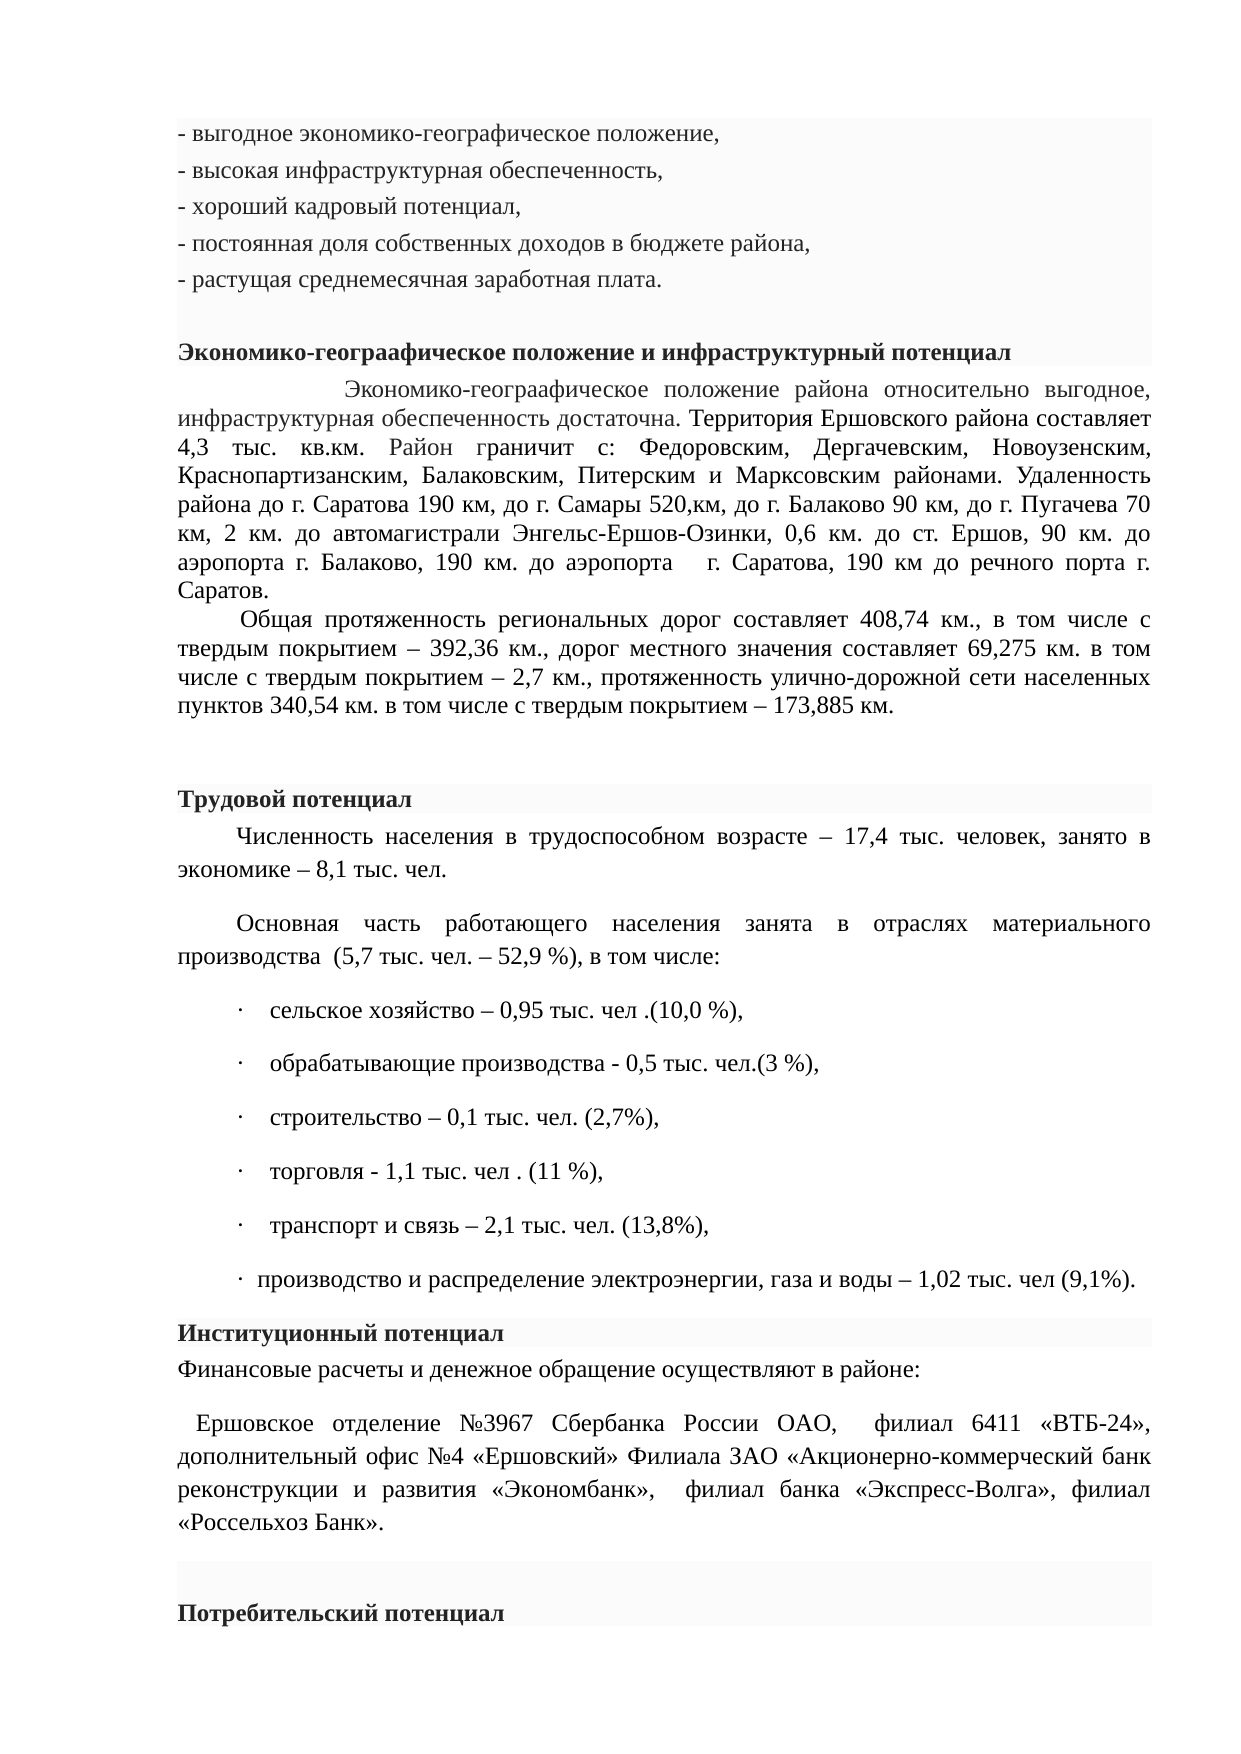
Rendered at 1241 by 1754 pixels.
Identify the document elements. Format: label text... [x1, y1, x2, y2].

text · транспорт и связь – 2,1 тыс. чел. (13,8%), [177, 1210, 1152, 1239]
text · торговля - 1,1 тыс. чел . (11 %), [177, 1156, 1152, 1185]
text Численность населения в трудоспособном возрасте – 17,4 тыс. человек, занято в экономике – 8,1 тыс. чел. [177, 821, 1152, 883]
text Экономико-геограафическое положение и инфраструктурный потенциал [177, 337, 1152, 366]
text Общая протяженность региональных дорог составляет ., в том числе с твердым покрытием – ., дорог местного значения составляет . в том числе с твердым покрытием – ., протяженность улично-дорожной сети населенных пунктов . в том числе с твердым покрытием – 173,885 км. [177, 604, 1152, 719]
text Потребительский потенциал [177, 1598, 1152, 1626]
text · сельское хозяйство – 0,95 тыс. чел .(10,0 %), [177, 995, 1152, 1023]
text - выгодное экономико-географическое положение, [177, 118, 1152, 147]
text · производство и распределение электроэнергии, газа и воды – 1,02 тыс. чел (9,1%). [177, 1264, 1152, 1293]
text Институционный потенциал [177, 1318, 1152, 1347]
text · обрабатывающие производства - 0,5 тыс. чел.(3 %), [177, 1048, 1152, 1077]
text Трудовой потенциал [177, 784, 1152, 813]
text Финансовые расчеты и денежное обращение осуществляют в районе: [177, 1354, 1152, 1383]
text - постоянная доля собственных доходов в бюджете района, [177, 228, 1152, 257]
text - растущая среднемесячная заработная плата. [177, 264, 1152, 293]
text - хороший кадровый потенциал, [177, 191, 1152, 220]
text Основная часть работающего населения занята в отраслях материального производства (5,7 тыс. чел. – 52,9 %), в том числе: [177, 908, 1152, 969]
text · строительство – 0,1 тыс. чел. (2,7%), [177, 1102, 1152, 1131]
text Экономико-геограафическое положение района относительно выгодное, инфраструктурная обеспеченность достаточна. Территория Ершовского района составляет 4,3 тыс. кв.км. Район граничит с: Федоровским, Дергачевским, Новоузенским, Краснопартизанским, Балаковским, Питерским и Марксовским районами. Удаленность района до г. Саратова 190 км, до г. Самары 520,км, до г. Балаково 90 км, до г. Пугачева 70 км, 2 км. до автомагистрали Энгельс-Ершов-Озинки, 0,6 км. до ст. Ершов, 90 км. до аэропорта г. Балаково, 190 км. до аэропорта г. Саратова, 190 км до речного порта г. Саратов. [177, 374, 1152, 604]
text Ершовское отделение №3967 Сбербанка России ОАО, филиал 6411 «ВТБ-24», дополнительный офис №4 «Ершовский» Филиала ЗАО «Акционерно-коммерческий банк реконструкции и развития «Экономбанк», филиал банка «Экспресс-Волга», филиал «Россельхоз Банк». [177, 1408, 1152, 1536]
text - высокая инфраструктурная обеспеченность, [177, 155, 1152, 183]
